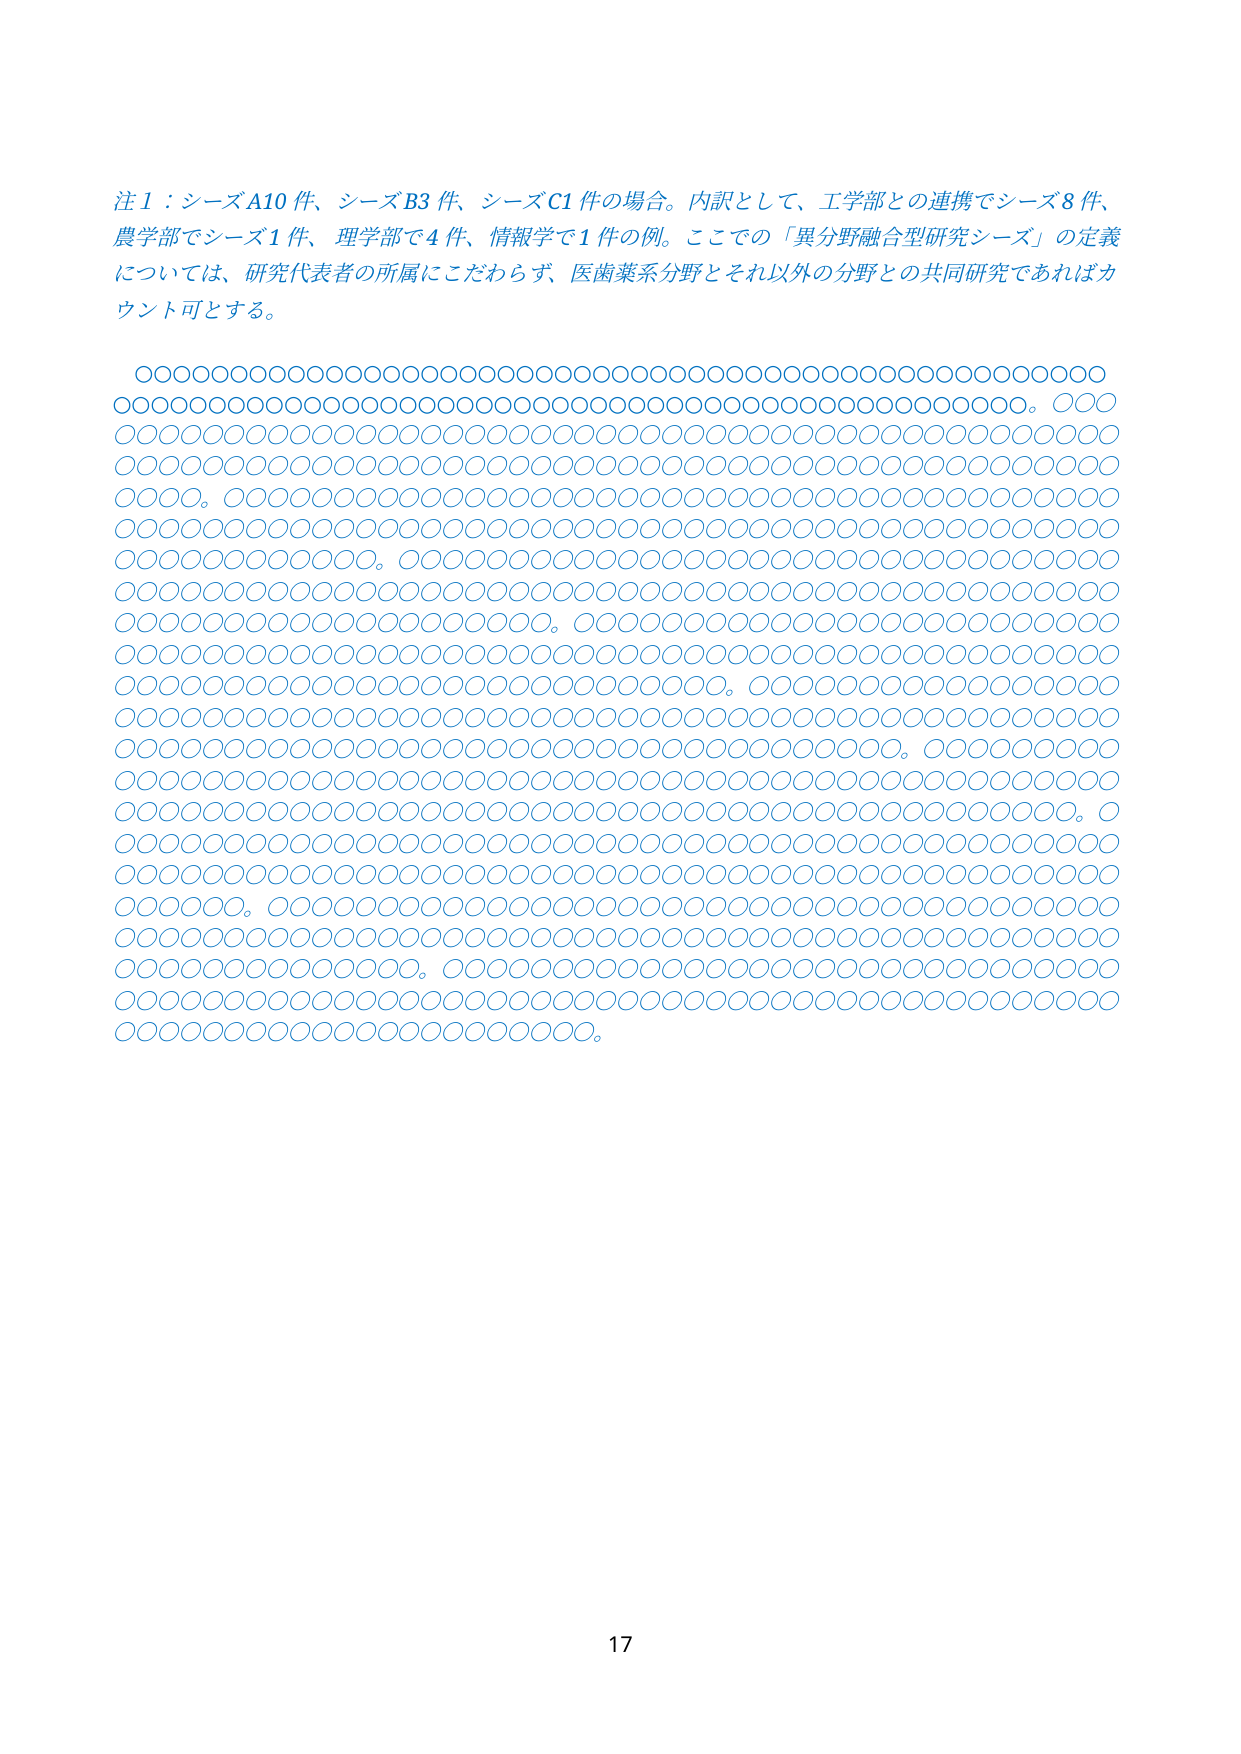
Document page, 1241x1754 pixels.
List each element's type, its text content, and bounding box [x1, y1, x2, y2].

text 注１：シーズA10件、シーズB3件、シーズC1件の場合。内訳として、工学部との連携でシーズ8件、農学部でシーズ1件、 理学部で4件、情報学で1件の例。ここでの「異分野融合型研究シーズ」の定義については、研究代表者の所属にこだわらず、医歯薬系分野とそれ以外の分野との共同研究であればカウント可とする。 [112, 182, 1128, 327]
text ○○○○○○○○○○○○○○○○○○○○○○○○○○○○○○○○○○○○○○○○○○○○○○○○○○○○○○○○○○○○○○○○○○○○○○○○○○○○○○○○○○○○○○○○○○○○○○○○○○○。○○○○○○○○○○○○○○○○○○○○○○○○○○○○○○○○○○○○○○○○○○○○○○○○○○○○○○○○○○○○○○○○○○○○○○○○○○○○○○○○○○○○○○○○○○○○○○○○○○○。○○○○○○○○○○○○○○○○○○○○○○○○○○○○○○○○○○○○○○○○○○○○○○○○○○○○○○○○○○○○○○○○○○○○○○○○○○○○○○○○○○○○○○○○○○○○○○○○○○○。○○○○○○○○○○○○○○○○○○○○○○○○○○○○○○○○○○○○○○○○○○○○○○○○○○○○○○○○○○○○○○○○○○○○○○○○○○○○○○○○○○○○○○○○○○○○○○○○○○○。○○○○○○○○○○○○○○○○○○○○○○○○○○○○○○○○○○○○○○○○○○○○○○○○○○○○○○○○○○○○○○○○○○○○○○○○○○○○○○○○○○○○○○○○○○○○○○○○○○○。○○○○○○○○○○○○○○○○○○○○○○○○○○○○○○○○○○○○○○○○○○○○○○○○○○○○○○○○○○○○○○○○○○○○○○○○○○○○○○○○○○○○○○○○○○○○○○○○○○○。○○○○○○○○○○○○○○○○○○○○○○○○○○○○○○○○○○○○○○○○○○○○○○○○○○○○○○○○○○○○○○○○○○○○○○○○○○○○○○○○○○○○○○○○○○○○○○○○○○○。○○○○○○○○○○○○○○○○○○○○○○○○○○○○○○○○○○○○○○○○○○○○○○○○○○○○○○○○○○○○○○○○○○○○○○○○○○○○○○○○○○○○○○○○○○○○○○○○○○○。○○○○○○○○○○○○○○○○○○○○○○○○○○○○○○○○○○○○○○○○○○○○○○○○○○○○○○○○○○○○○○○○○○○○○○○○○○○○○○○○○○○○○○○○○○○○○○○○○○○。○○○○○○○○○○○○○○○○○○○○○○○○○○○○○○○○○○○○○○○○○○○○○○○○○○○○○○○○○○○○○○○○○○○○○○○○○○○○○○○○○○○○○○○○○○○○○○○○○○○。 [112, 357, 1128, 1047]
